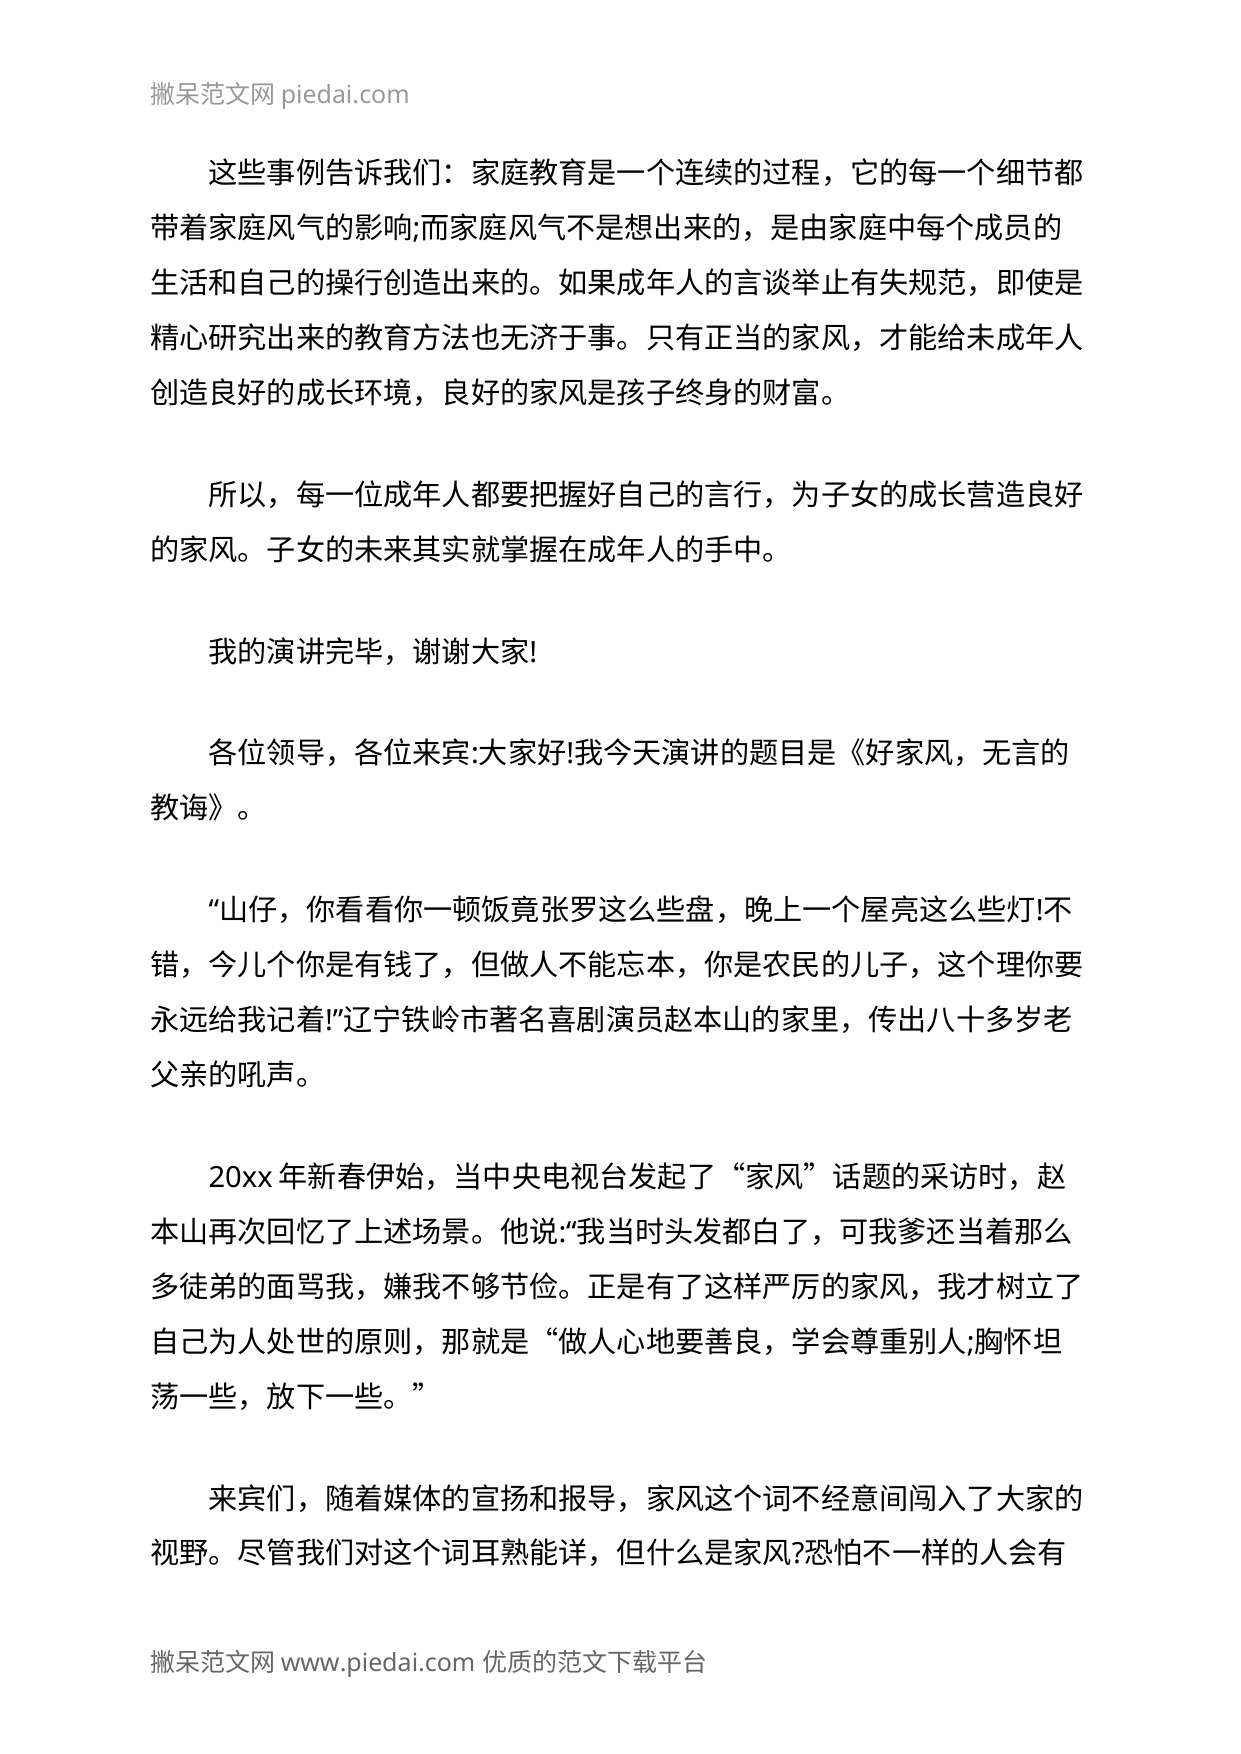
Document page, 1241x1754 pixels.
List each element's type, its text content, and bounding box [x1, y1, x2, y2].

text 这些事例告诉我们：家庭教育是一个连续的过程，它的每一个细节都带着家庭风气的影响;而家庭风气不是想出来的，是由家庭中每个成员的生活和自己的操行创造出来的。如果成年人的言谈举止有失规范，即使是精心研究出来的教育方法也无济于事。只有正当的家风，才能给未成年人创造良好的成长环境，良好的家风是孩子终身的财富。 [150, 150, 1090, 412]
text “山仔，你看看你一顿饭竟张罗这么些盘，晚上一个屋亮这么些灯!不错，今儿个你是有钱了，但做人不能忘本，你是农民的儿子，这个理你要永远给我记着!”辽宁铁岭市著名喜剧演员赵本山的家里，传出八十多岁老父亲的吼声。 [150, 887, 1090, 1094]
text 我的演讲完毕，谢谢大家! [150, 628, 1090, 671]
text 各位领导，各位来宾:大家好!我今天演讲的题目是《好家风，无言的教诲》。 [150, 730, 1090, 827]
text 20xx年新春伊始，当中央电视台发起了“家风”话题的采访时，赵本山再次回忆了上述场景。他说:“我当时头发都白了，可我爹还当着那么多徒弟的面骂我，嫌我不够节俭。正是有了这样严厉的家风，我才树立了自己为人处世的原则，那就是“做人心地要善良，学会尊重别人;胸怀坦荡一些，放下一些。” [150, 1153, 1090, 1416]
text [150, 1475, 1090, 1572]
text 所以，每一位成年人都要把握好自己的言行，为子女的成长营造良好的家风。子女的未来其实就掌握在成年人的手中。 [150, 471, 1090, 569]
